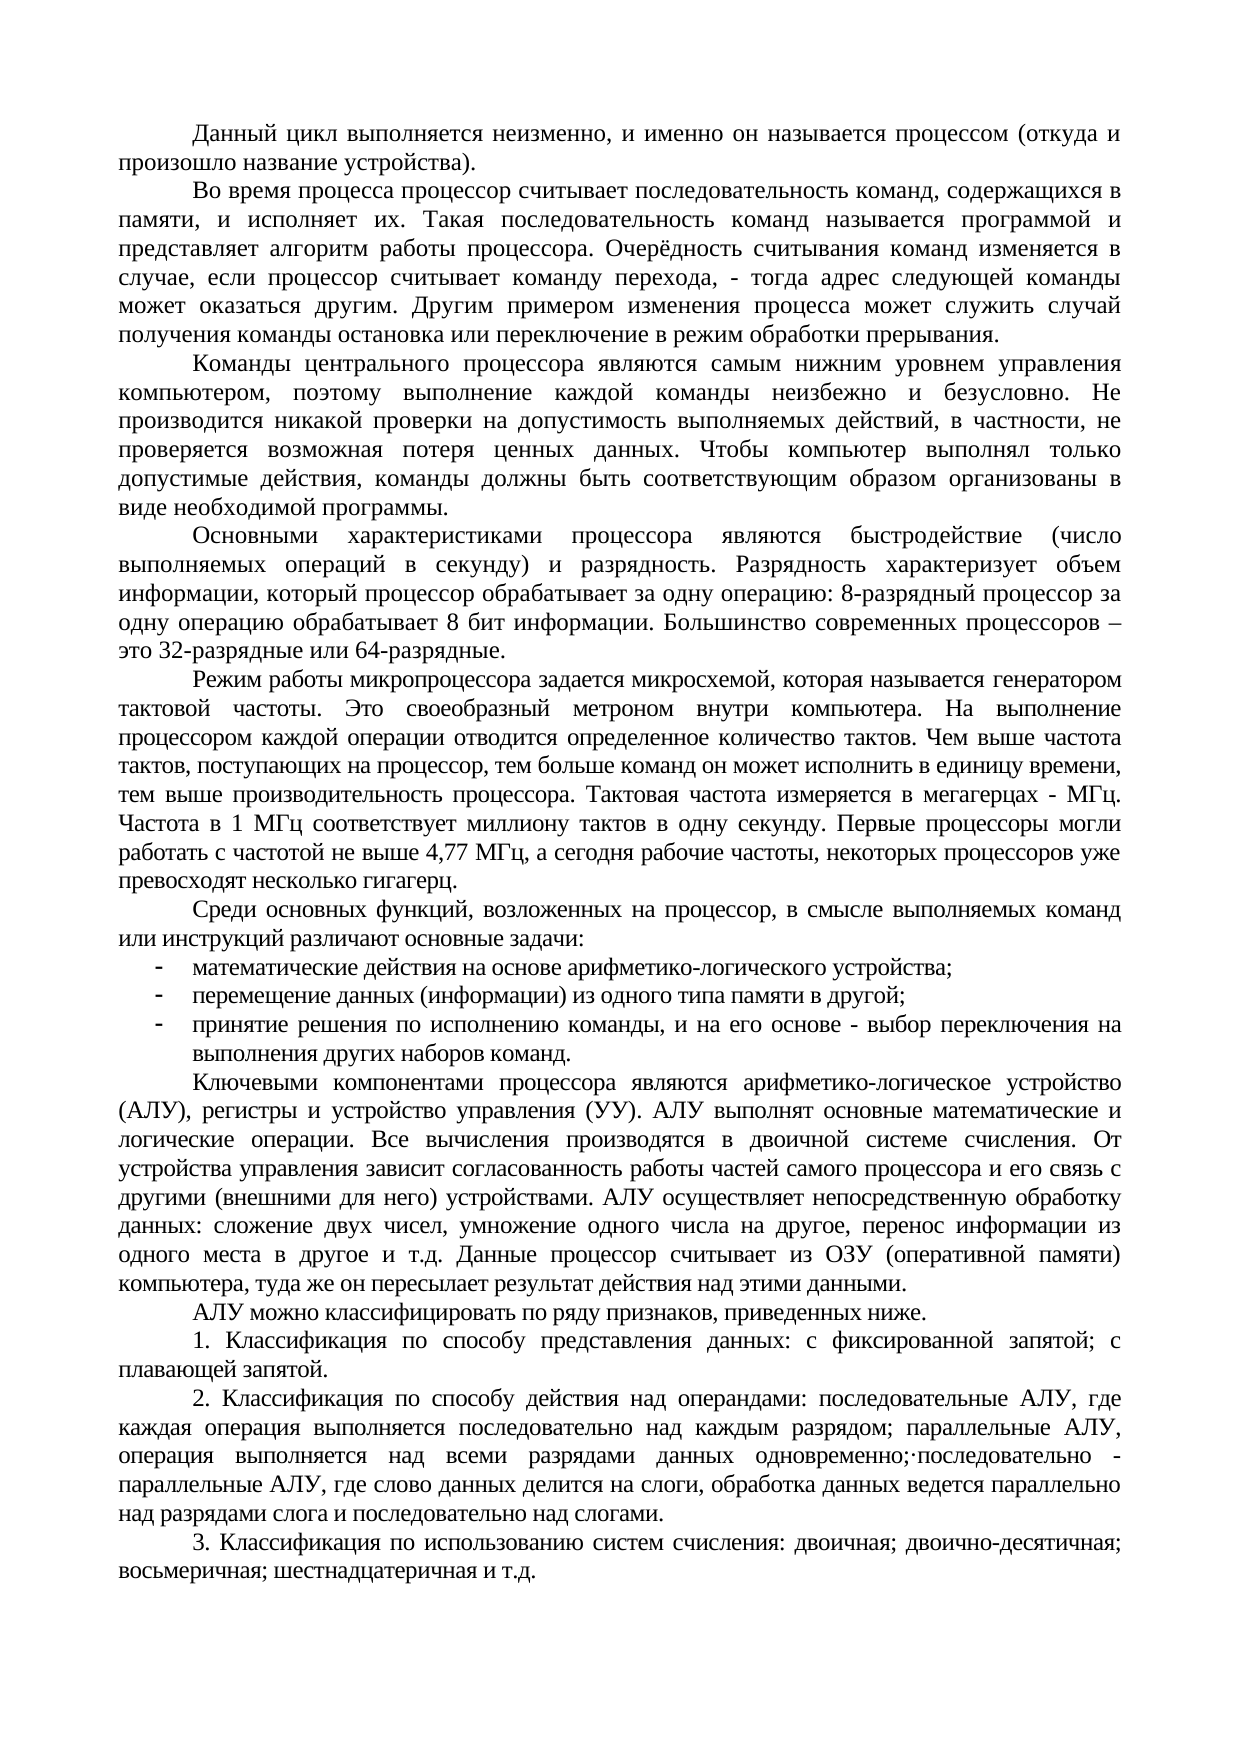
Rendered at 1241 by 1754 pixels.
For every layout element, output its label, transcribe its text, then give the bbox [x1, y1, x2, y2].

text Среди основных функций, возложенных на процессор, в смысле выполняемых команд или инструкций различают основные задачи: [118, 894, 1122, 952]
text 1. Классификация по способу представления данных: с фиксированной запятой; с плавающей запятой. [118, 1326, 1122, 1383]
text Режим работы микропроцессора задается микросхемой, которая называется генератором тактовой частоты. Это своеобразный метроном внутри компьютера. На выполнение процессором каждой операции отводится определенное количество тактов. Чем выше частота тактов, поступающих на процессор, тем больше команд он может исполнить в единицу времени, тем выше производительность процессора. Тактовая частота измеряется в мегагерцах - МГц. Частота в 1 МГц соответствует миллиону тактов в одну секунду. Первые процессоры могли работать с частотой не выше 4,77 МГц, а сегодня рабочие частоты, некоторых процессоров уже превосходят несколько гигагерц. [118, 664, 1122, 894]
text 2. Классификация по способу действия над операндами: последовательные АЛУ, где каждая операция выполняется последовательно над каждым разрядом; параллельные АЛУ, операция выполняется над всеми разрядами данных одновременно;·последовательно - параллельные АЛУ, где слово данных делится на слоги, обработка данных ведется параллельно над разрядами слога и последовательно над слогами. [118, 1383, 1122, 1527]
text Основными характеристиками процессора являются быстродействие (число выполняемых операций в секунду) и разрядность. Разрядность характеризует объем информации, который процессор обрабатывает за одну операцию: 8-разрядный процессор за одну операцию обрабатывает 8 бит информации. Большинство современных процессоров – это 32-разрядные или 64-разрядные. [118, 521, 1122, 664]
list математические действия на основе арифметико-логического устройства; [154, 952, 1122, 981]
text Команды центрального процессора являются самым нижним уровнем управления компьютером, поэтому выполнение каждой команды неизбежно и безусловно. Не производится никакой проверки на допустимость выполняемых действий, в частности, не проверяется возможная потеря ценных данных. Чтобы компьютер выполнял только допустимые действия, команды должны быть соответствующим образом организованы в виде необходимой программы. [118, 348, 1122, 521]
text 3. Классификация по использованию систем счисления: двоичная; двоично-десятичная; восьмеричная; шестнадцатеричная и т.д. [118, 1527, 1122, 1584]
list принятие решения по исполнению команды, и на его основе - выбор переключения на выполнения других наборов команд. [154, 1009, 1122, 1067]
text Во время процесса процессор считывает последовательность команд, содержащихся в памяти, и исполняет их. Такая последовательность команд называется программой и представляет алгоритм работы процессора. Очерёдность считывания команд изменяется в случае, если процессор считывает команду перехода, - тогда адрес следующей команды может оказаться другим. Другим примером изменения процесса может служить случай получения команды остановка или переключение в режим обработки прерывания. [118, 176, 1122, 348]
text Ключевыми компонентами процессора являются арифметико-логическое устройство (АЛУ), регистры и устройство управления (УУ). АЛУ выполнят основные математические и логические операции. Все вычисления производятся в двоичной системе счисления. От устройства управления зависит согласованность работы частей самого процессора и его связь с другими (внешними для него) устройствами. АЛУ осуществляет непосредственную обработку данных: сложение двух чисел, умножение одного числа на другое, перенос информации из одного места в другое и т.д. Данные процессор считывает из ОЗУ (оперативной памяти) компьютера, туда же он пересылает результат действия над этими данными. [118, 1067, 1122, 1297]
list перемещение данных (информации) из одного типа памяти в другой; [154, 981, 1122, 1009]
text Данный цикл выполняется неизменно, и именно он называется процессом (откуда и произошло название устройства). [118, 118, 1122, 176]
text АЛУ можно классифицировать по ряду признаков, приведенных ниже. [118, 1297, 1122, 1326]
